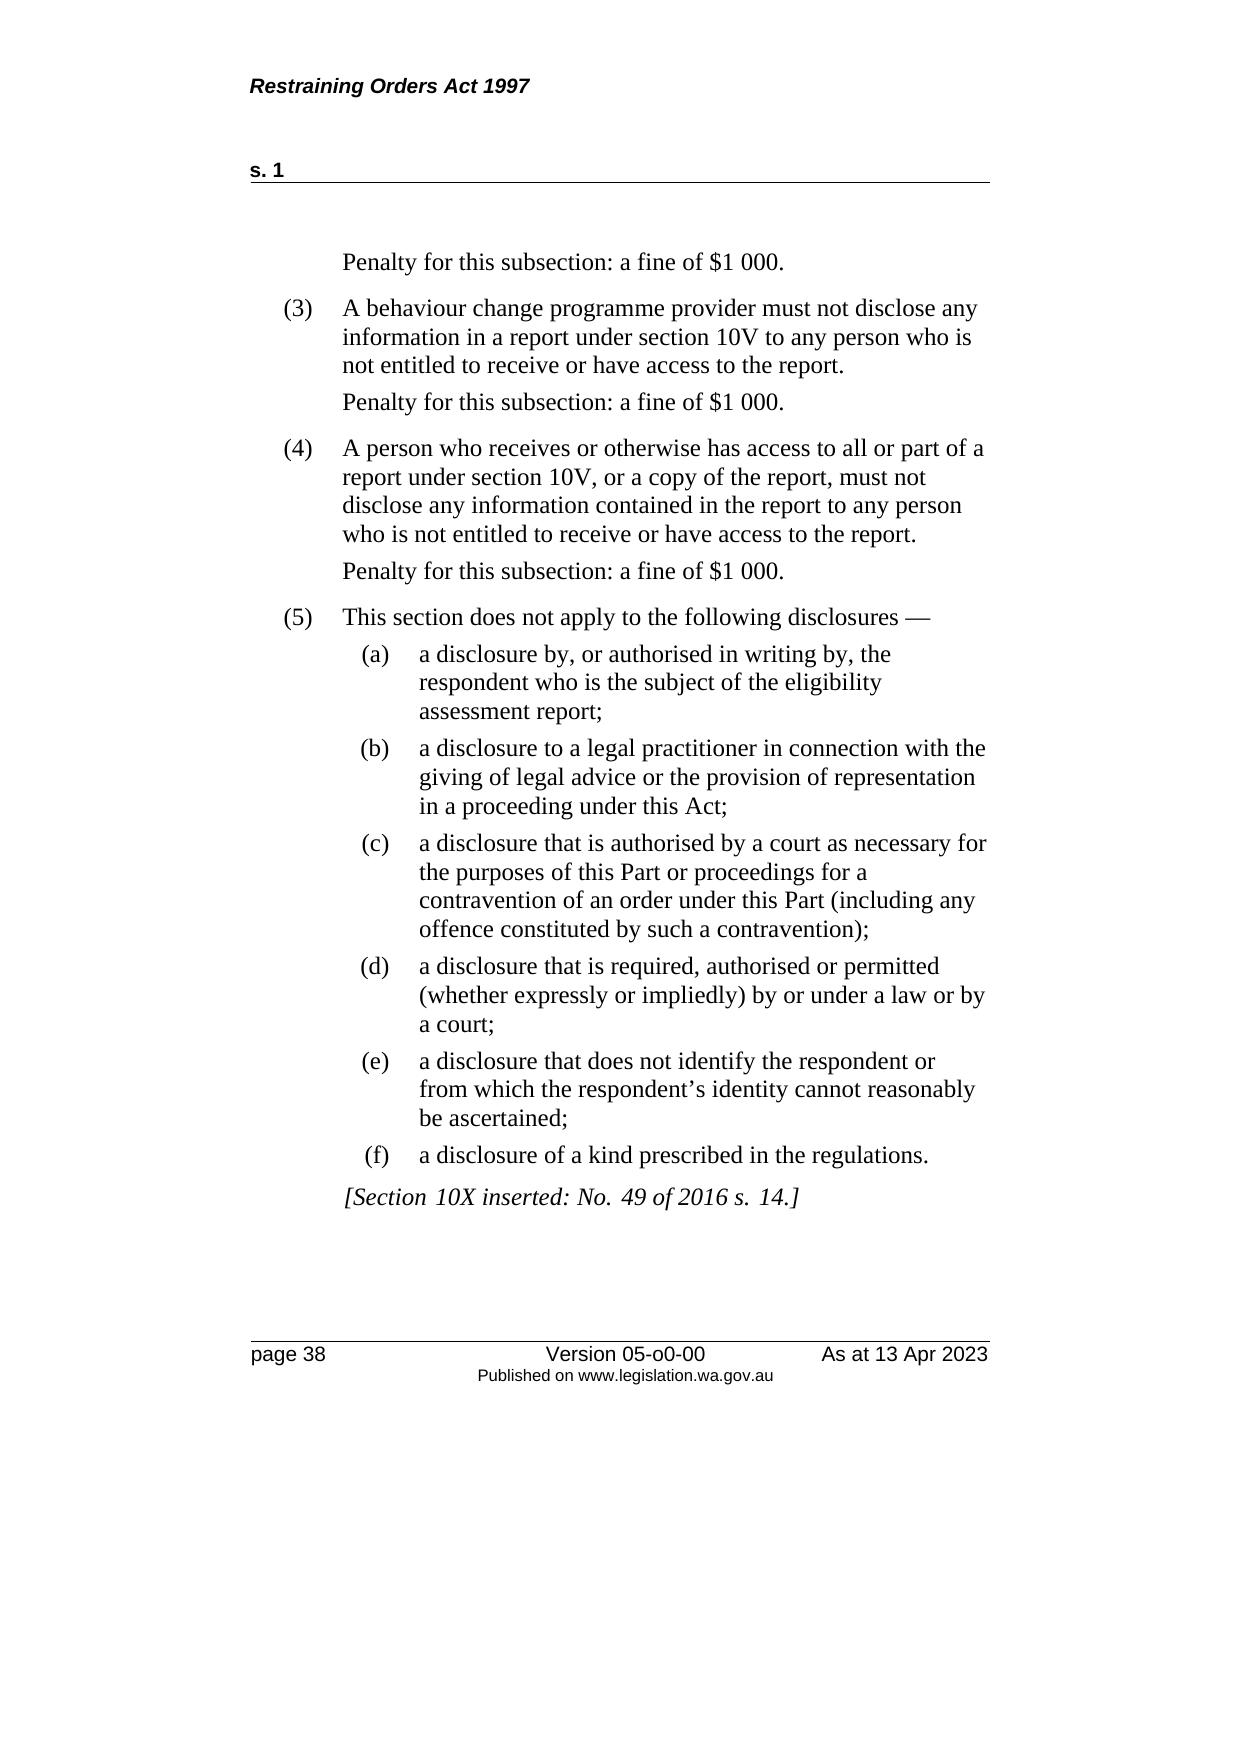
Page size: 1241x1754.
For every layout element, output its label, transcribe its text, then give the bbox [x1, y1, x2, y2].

text Penalty for this subsection: a fine of $1 000. [251, 556, 990, 585]
text (f) a disclosure of a kind prescribed in the regulations. [251, 1140, 990, 1169]
text Penalty for this subsection: a fine of $1 000. [251, 247, 990, 276]
text Penalty for this subsection: a fine of $1 000. [251, 387, 990, 416]
text (b) a disclosure to a legal practitioner in connection with the giving of legal advice or the provision of representation in a proceeding under this Act; [251, 733, 990, 819]
text (a) a disclosure by, or authorised in writing by, the respondent who is the subject of the eligibility assessment report; [251, 639, 990, 725]
text [Section 10X inserted: No. 49 of 2016 s. 14.] [251, 1182, 990, 1210]
text (4) A person who receives or otherwise has access to all or part of a report under section 10V, or a copy of the report, must not disclose any information contained in the report to any person who is not entitled to receive or have access to the report. [251, 433, 990, 548]
text (5) This section does not apply to the following disclosures — [251, 602, 990, 630]
text (3) A behaviour change programme provider must not disclose any information in a report under section 10V to any person who is not entitled to receive or have access to the report. [251, 293, 990, 379]
text (d) a disclosure that is required, authorised or permitted (whether expressly or impliedly) by or under a law or by a court; [251, 951, 990, 1037]
text (c) a disclosure that is authorised by a court as necessary for the purposes of this Part or proceedings for a contravention of an order under this Part (including any offence constituted by such a contravention); [251, 828, 990, 943]
text (e) a disclosure that does not identify the respondent or from which the respondent’s identity cannot reasonably be ascertained; [251, 1046, 990, 1132]
